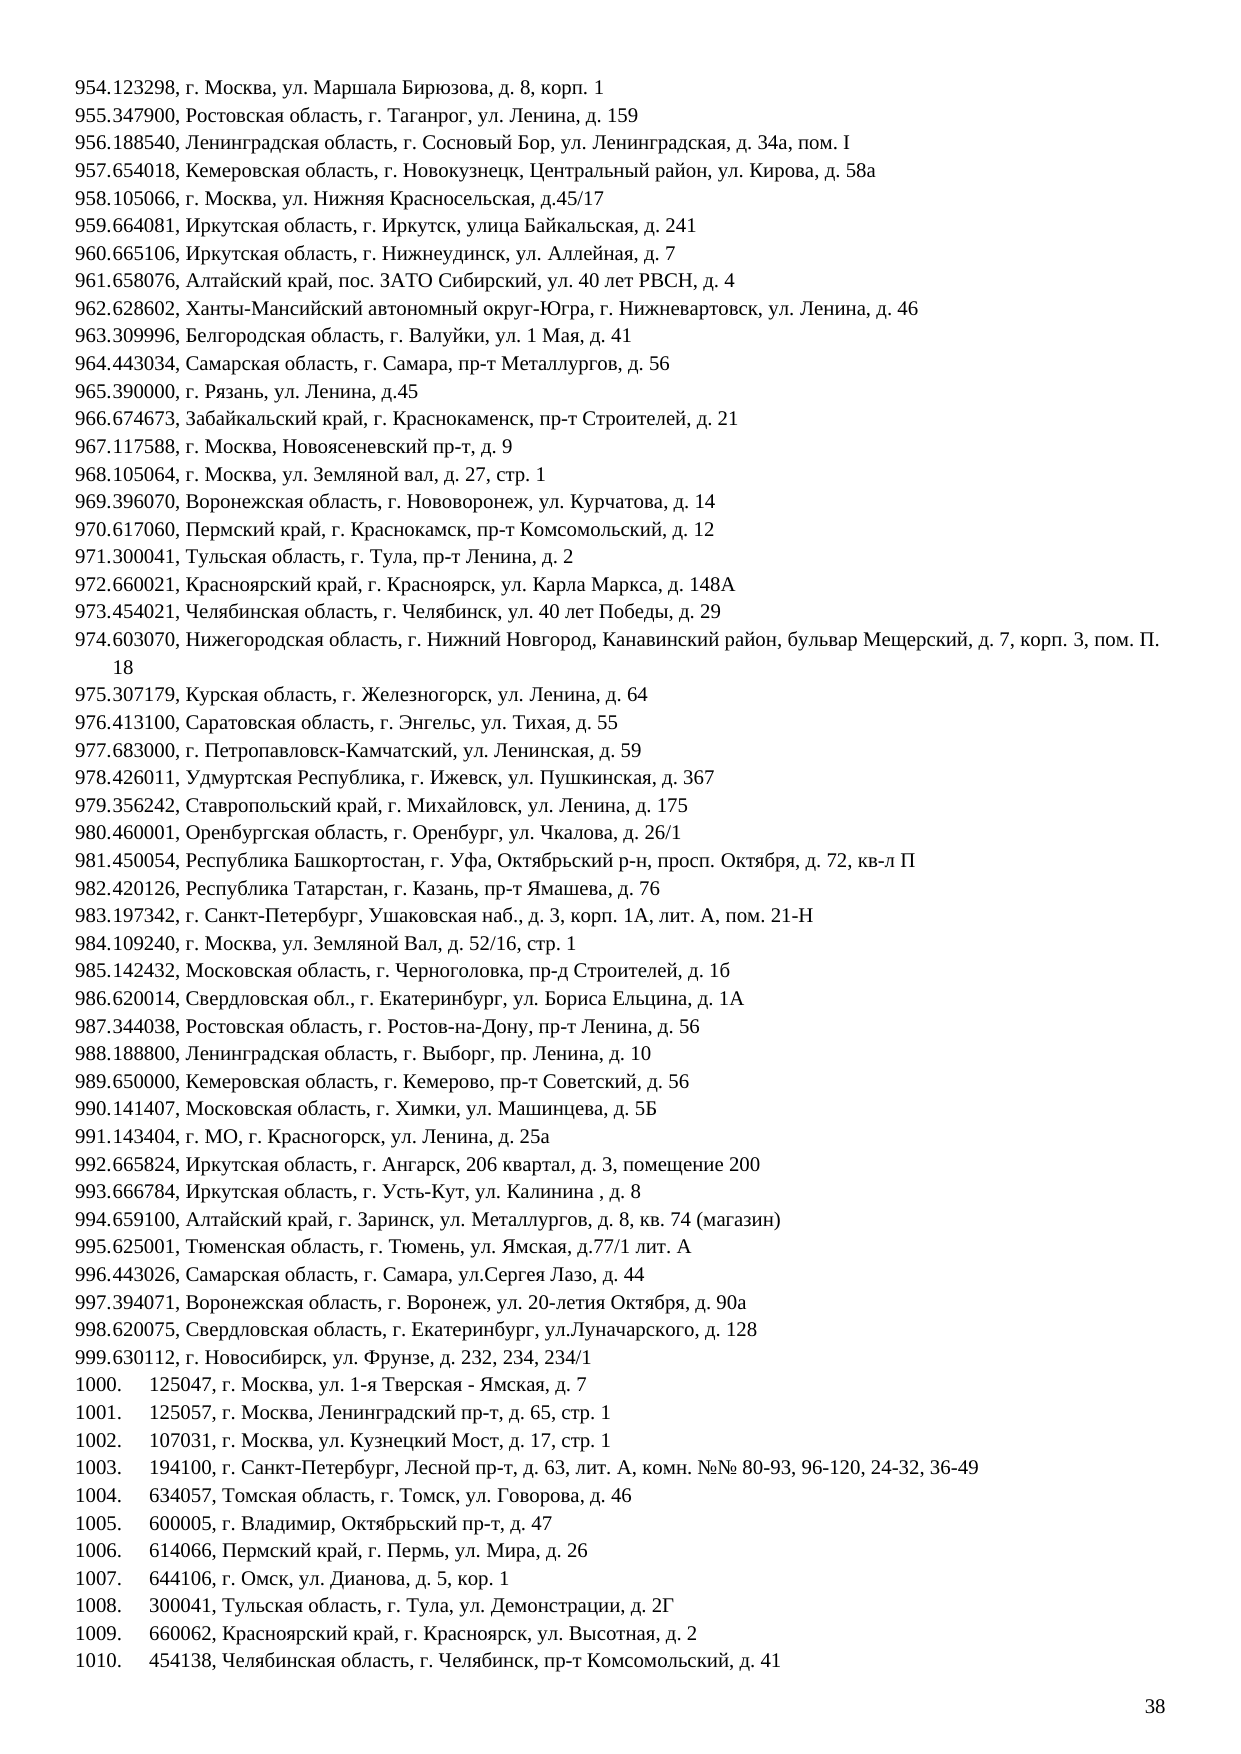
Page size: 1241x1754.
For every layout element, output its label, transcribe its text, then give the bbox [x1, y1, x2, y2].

list 109240, г. Москва, ул. Земляной Вал, д. 52/16, стр. 1 [75, 931, 1165, 955]
list 394071, Воронежская область, г. Воронеж, ул. 20-летия Октября, д. 90а [75, 1289, 1165, 1314]
list 600005, г. Владимир, Октябрьский пр-т, д. 47 [75, 1510, 1165, 1534]
list 659100, Алтайский край, г. Заринск, ул. Металлургов, д. 8, кв. 74 (магазин) [75, 1207, 1165, 1231]
list 356242, Ставропольский край, г. Михайловск, ул. Ленина, д. 175 [75, 793, 1165, 817]
list 617060, Пермский край, г. Краснокамск, пр-т Комсомольский, д. 12 [75, 517, 1165, 541]
list 634057, Томская область, г. Томск, ул. Говорова, д. 46 [75, 1483, 1165, 1507]
list 454138, Челябинская область, г. Челябинск, пр-т Комсомольский, д. 41 [75, 1648, 1165, 1672]
list 454021, Челябинская область, г. Челябинск, ул. 40 лет Победы, д. 29 [75, 599, 1165, 623]
list 344038, Ростовская область, г. Ростов-на-Дону, пр-т Ленина, д. 56 [75, 1013, 1165, 1038]
list 141407, Московская область, г. Химки, ул. Машинцева, д. 5Б [75, 1096, 1165, 1120]
list 125047, г. Москва, ул. 1-я Тверская - Ямская, д. 7 [75, 1372, 1165, 1396]
list 460001, Оренбургская область, г. Оренбург, ул. Чкалова, д. 26/1 [75, 820, 1165, 844]
list 107031, г. Москва, ул. Кузнецкий Мост, д. 17, стр. 1 [75, 1428, 1165, 1452]
list 630112, г. Новосибирск, ул. Фрунзе, д. 232, 234, 234/1 [75, 1345, 1165, 1369]
list 188800, Ленинградская область, г. Выборг, пр. Ленина, д. 10 [75, 1041, 1165, 1065]
list 665106, Иркутская область, г. Нижнеудинск, ул. Аллейная, д. 7 [75, 241, 1165, 265]
list 443034, Самарская область, г. Самара, пр-т Металлургов, д. 56 [75, 351, 1165, 375]
list 625001, Тюменская область, г. Тюмень, ул. Ямская, д.77/1 лит. А [75, 1234, 1165, 1258]
list 443026, Самарская область, г. Самара, ул.Сергея Лазо, д. 44 [75, 1262, 1165, 1286]
list 666784, Иркутская область, г. Усть-Кут, ул. Калинина , д. 8 [75, 1179, 1165, 1203]
list 620075, Свердловская область, г. Екатеринбург, ул.Луначарского, д. 128 [75, 1317, 1165, 1341]
list 347900, Ростовская область, г. Таганрог, ул. Ленина, д. 159 [75, 103, 1165, 127]
list 658076, Алтайский край, пос. ЗАТО Сибирский, ул. 40 лет РВСН, д. 4 [75, 268, 1165, 292]
list 620014, Свердловская обл., г. Екатеринбург, ул. Бориса Ельцина, д. 1А [75, 986, 1165, 1010]
list 660062, Красноярский край, г. Красноярск, ул. Высотная, д. 2 [75, 1621, 1165, 1645]
list 105064, г. Москва, ул. Земляной вал, д. 27, стр. 1 [75, 461, 1165, 486]
list 123298, г. Москва, ул. Маршала Бирюзова, д. 8, корп. 1 [75, 75, 1165, 99]
list 307179, Курская область, г. Железногорск, ул. Ленина, д. 64 [75, 682, 1165, 706]
list 188540, Ленинградская область, г. Сосновый Бор, ул. Ленинградская, д. 34а, пом. I [75, 130, 1165, 154]
list 644106, г. Омск, ул. Дианова, д. 5, кор. 1 [75, 1566, 1165, 1590]
list 142432, Московская область, г. Черноголовка, пр-д Строителей, д. 1б [75, 958, 1165, 982]
list 683000, г. Петропавловск-Камчатский, ул. Ленинская, д. 59 [75, 737, 1165, 762]
list 194100, г. Санкт-Петербург, Лесной пр-т, д. 63, лит. А, комн. №№ 80-93, 96-120, 24-32, 36-49 [75, 1455, 1165, 1479]
list 628602, Ханты-Мансийский автономный округ-Югра, г. Нижневартовск, ул. Ленина, д. 46 [75, 296, 1165, 320]
list 105066, г. Москва, ул. Нижняя Красносельская, д.45/17 [75, 185, 1165, 209]
list 614066, Пермский край, г. Пермь, ул. Мира, д. 26 [75, 1538, 1165, 1562]
list 654018, Кемеровская область, г. Новокузнецк, Центральный район, ул. Кирова, д. 58а [75, 158, 1165, 182]
list 426011, Удмуртская Республика, г. Ижевск, ул. Пушкинская, д. 367 [75, 765, 1165, 789]
list 300041, Тульская область, г. Тула, ул. Демонстрации, д. 2Г [75, 1593, 1165, 1617]
list 197342, г. Санкт-Петербург, Ушаковская наб., д. 3, корп. 1А, лит. А, пом. 21-Н [75, 903, 1165, 927]
list 603070, Нижегородская область, г. Нижний Новгород, Канавинский район, бульвар Мещерский, д. 7, корп. 3, пом. П. 18 [75, 627, 1165, 679]
list 125057, г. Москва, Ленинградский пр-т, д. 65, стр. 1 [75, 1400, 1165, 1424]
list 300041, Тульская область, г. Тула, пр-т Ленина, д. 2 [75, 544, 1165, 568]
list 450054, Республика Башкортостан, г. Уфа, Октябрьский р-н, просп. Октября, д. 72, кв-л П [75, 848, 1165, 872]
list 664081, Иркутская область, г. Иркутск, улица Байкальская, д. 241 [75, 213, 1165, 237]
list 674673, Забайкальский край, г. Краснокаменск, пр-т Строителей, д. 21 [75, 406, 1165, 430]
list 390000, г. Рязань, ул. Ленина, д.45 [75, 379, 1165, 403]
list 143404, г. МО, г. Красногорск, ул. Ленина, д. 25а [75, 1124, 1165, 1148]
list 413100, Саратовская область, г. Энгельс, ул. Тихая, д. 55 [75, 710, 1165, 734]
list 650000, Кемеровская область, г. Кемерово, пр-т Советский, д. 56 [75, 1069, 1165, 1093]
list 309996, Белгородская область, г. Валуйки, ул. 1 Мая, д. 41 [75, 323, 1165, 347]
list 396070, Воронежская область, г. Нововоронеж, ул. Курчатова, д. 14 [75, 489, 1165, 513]
list 420126, Республика Татарстан, г. Казань, пр-т Ямашева, д. 76 [75, 876, 1165, 899]
list 117588, г. Москва, Новоясеневский пр-т, д. 9 [75, 434, 1165, 458]
list 665824, Иркутская область, г. Ангарск, 206 квартал, д. 3, помещение 200 [75, 1152, 1165, 1176]
list 660021, Красноярский край, г. Красноярск, ул. Карла Маркса, д. 148А [75, 572, 1165, 596]
